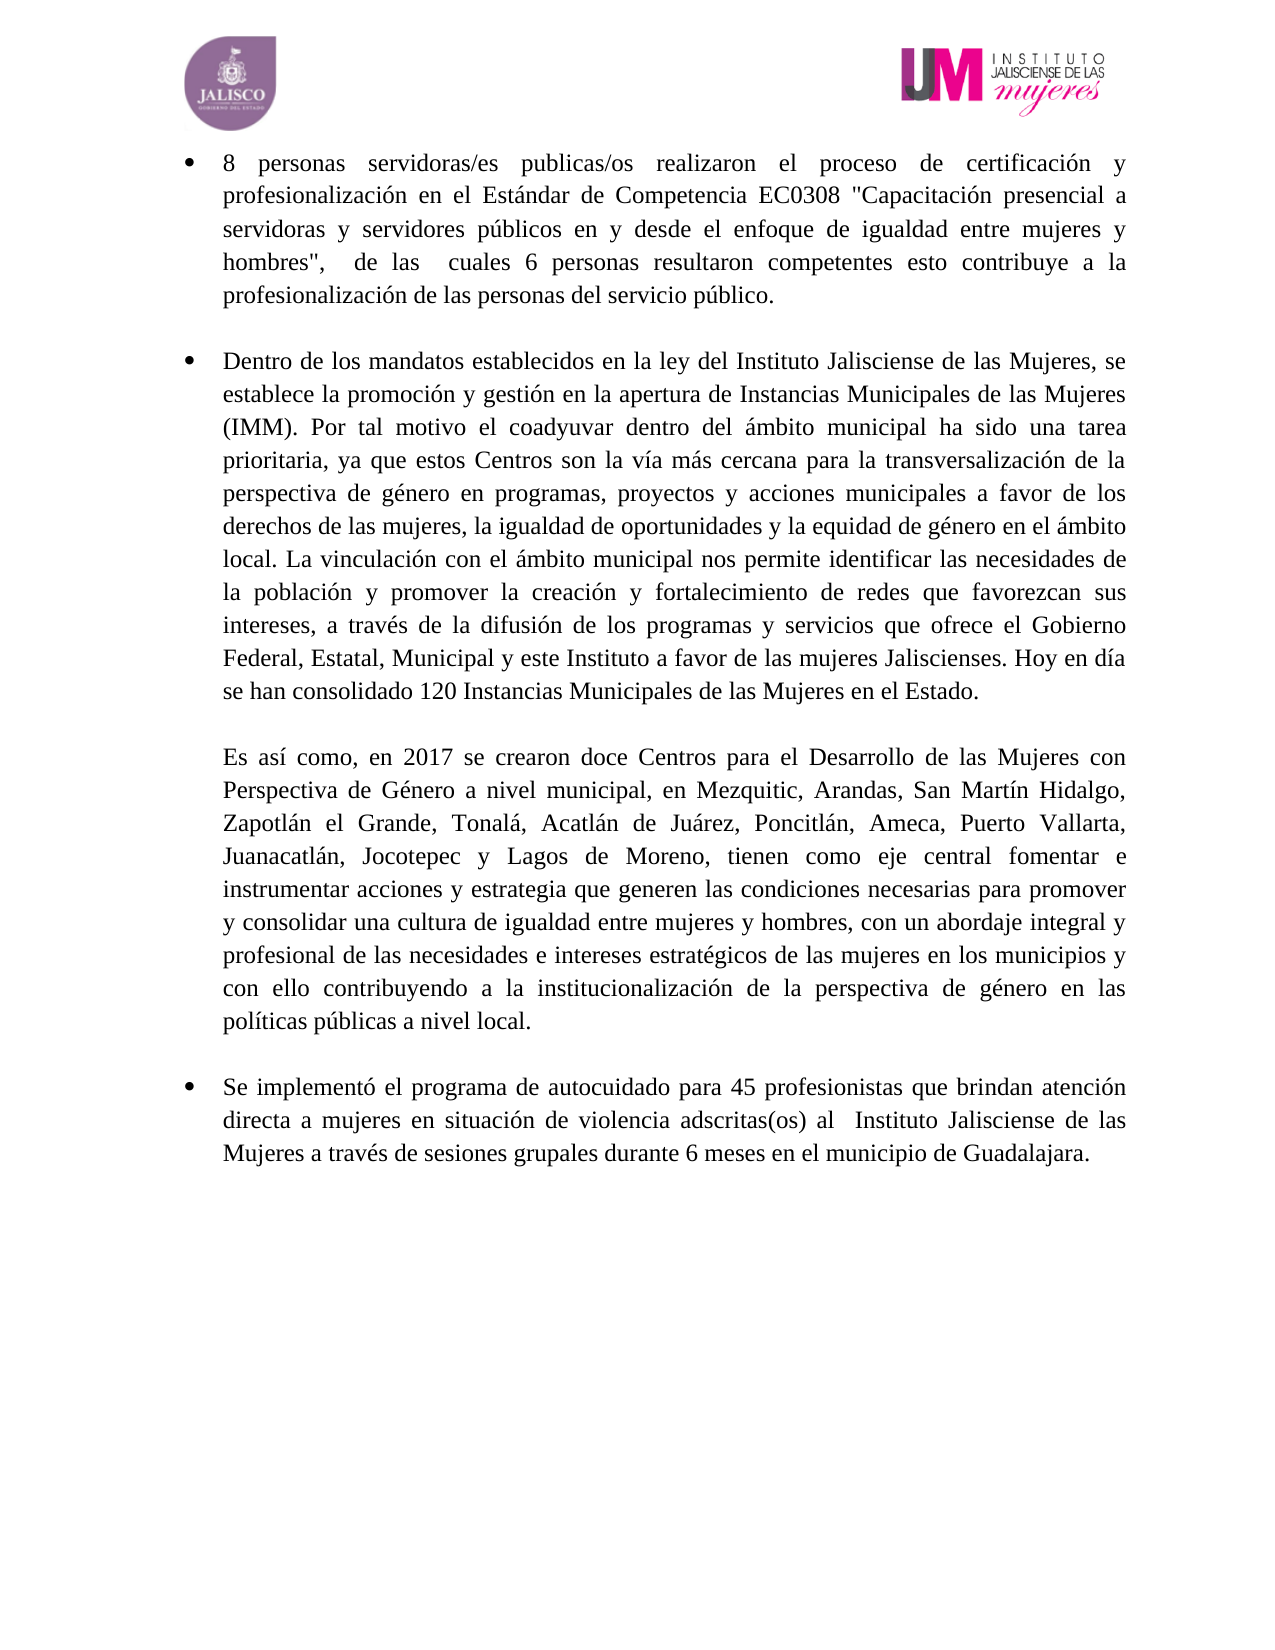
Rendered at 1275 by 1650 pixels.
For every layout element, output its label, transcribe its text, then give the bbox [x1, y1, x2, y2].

picture [184, 36, 277, 131]
picture [892, 36, 1113, 122]
list Dentro de los mandatos establecidos en la ley del Instituto Jalisciense de las Mujeres, se establece la promoción y gestión en la apertura de Instancias Municipales de las Mujeres (IMM). Por tal motivo el coadyuvar dentro del ámbito municipal ha sido una tarea prioritaria, ya que estos Centros son la vía más cercana para la transversalización de la perspectiva de género en programas, proyectos y acciones municipales a favor de los derechos de las mujeres, la igualdad de oportunidades y la equidad de género en el ámbito local. La vinculación con el ámbito municipal nos permite identificar las necesidades de la población y promover la creación y fortalecimiento de redes que favorezcan sus intereses, a través de la difusión de los programas y servicios que ofrece el Gobierno Federal, Estatal, Municipal y este Instituto a favor de las mujeres Jaliscienses. Hoy en día se han consolidado 120 Instancias Municipales de las Mujeres en el Estado. [185, 346, 1127, 705]
list 8 personas servidoras/es publicas/os realizaron el proceso de certificación y profesionalización en el Estándar de Competencia EC0308 "Capacitación presencial a servidoras y servidores públicos en y desde el enfoque de igualdad entre mujeres y hombres", de las cuales 6 personas resultaron competentes esto contribuye a la profesionalización de las personas del servicio público. [185, 148, 1127, 308]
list Es así como, en 2017 se crearon doce Centros para el Desarrollo de las Mujeres con Perspectiva de Género a nivel municipal, en Mezquitic, Arandas, San Martín Hidalgo, Zapotlán el Grande, Tonalá, Acatlán de Juárez, Poncitlán, Ameca, Puerto Vallarta, Juanacatlán, Jocotepec y Lagos de Moreno, tienen como eje central fomentar e instrumentar acciones y estrategia que generen las condiciones necesarias para promover y consolidar una cultura de igualdad entre mujeres y hombres, con un abordaje integral y profesional de las necesidades e intereses estratégicos de las mujeres en los municipios y con ello contribuyendo a la institucionalización de la perspectiva de género en las políticas públicas a nivel local. [223, 742, 1127, 1035]
list Se implementó el programa de autocuidado para 45 profesionistas que brindan atención directa a mujeres en situación de violencia adscritas(os) al Instituto Jalisciense de las Mujeres a través de sesiones grupales durante 6 meses en el municipio de Guadalajara. [185, 1072, 1127, 1167]
